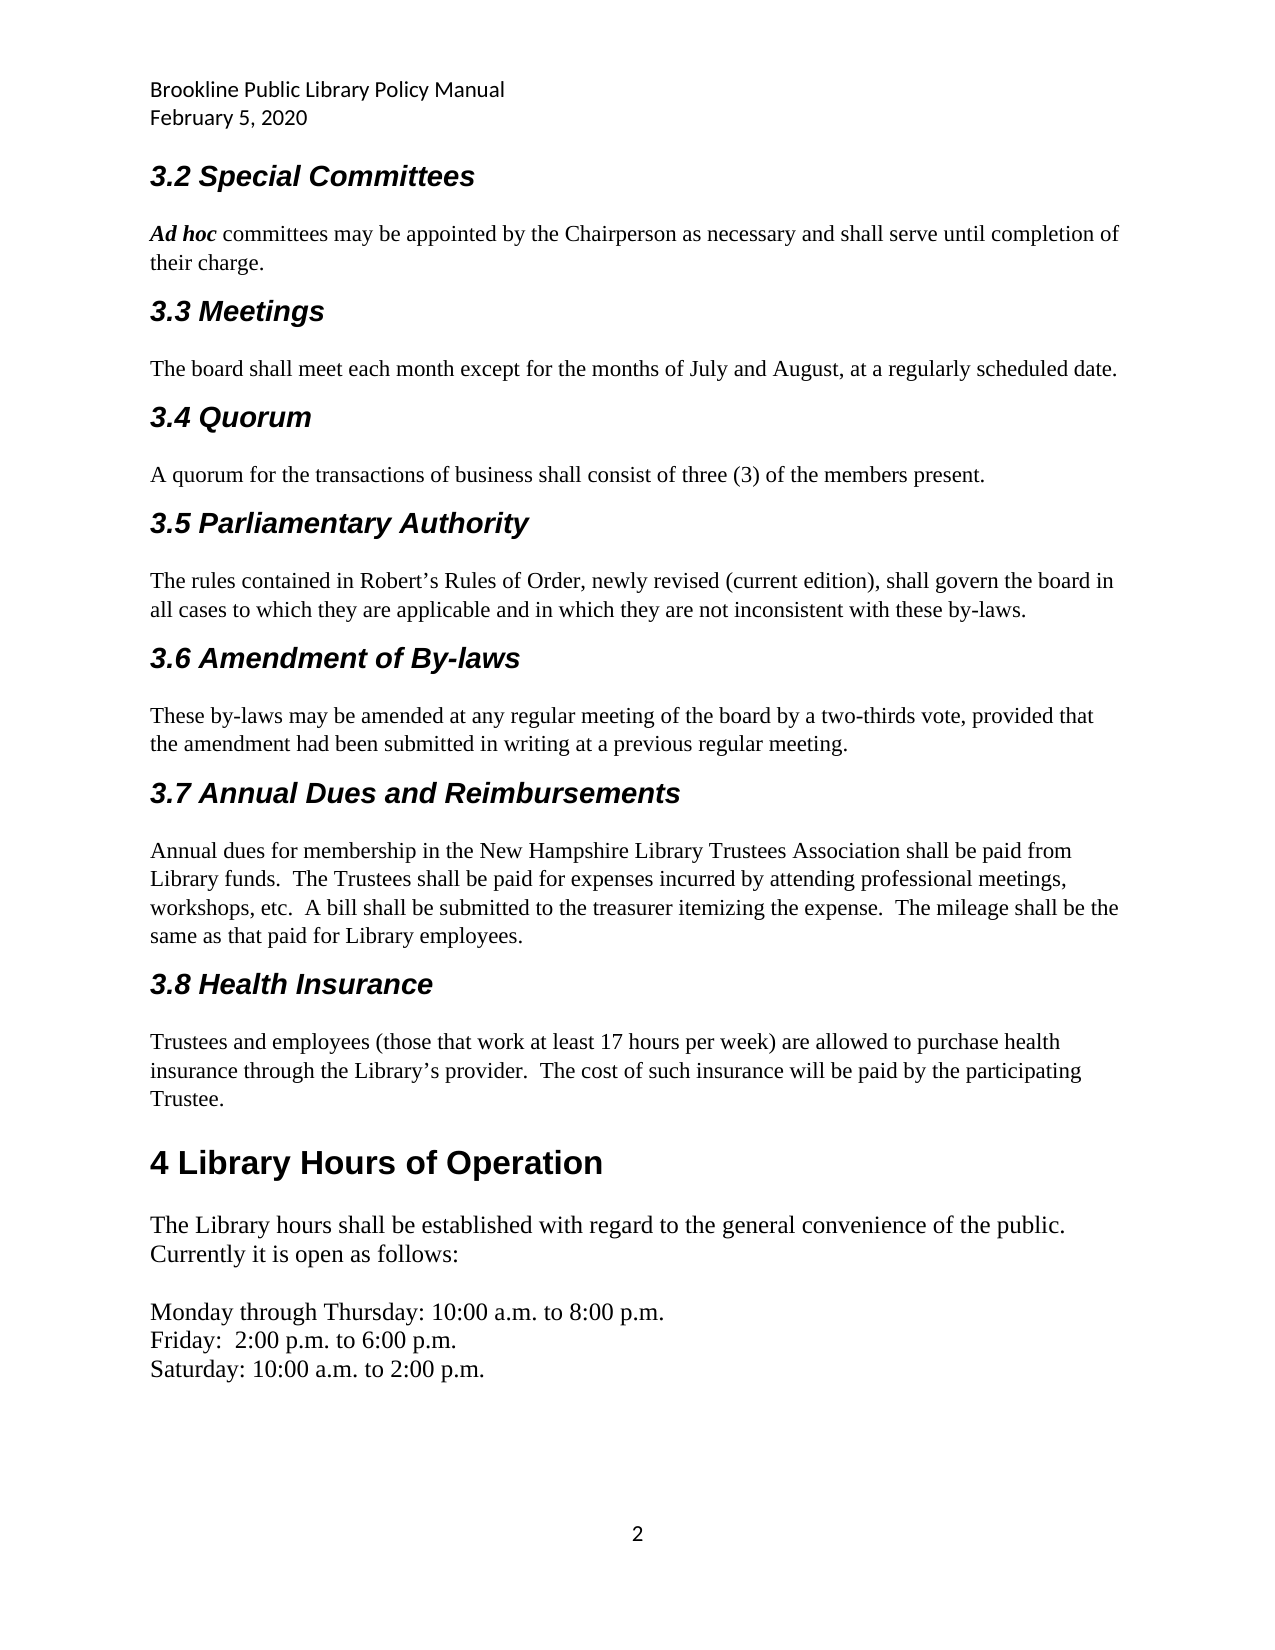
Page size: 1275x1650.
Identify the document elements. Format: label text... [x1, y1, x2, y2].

text The rules contained in Robert’s Rules of Order, newly revised (current edition), shall govern the board in all cases to which they are applicable and in which they are not inconsistent with these by-laws. [150, 567, 1125, 622]
text Friday: 2:00 p.m. to 6:00 p.m. [150, 1325, 1125, 1354]
text The Library hours shall be established with regard to the general convenience of the public. Currently it is open as follows: [150, 1210, 1125, 1268]
subtitle 3.5 Parliamentary Authority [150, 506, 1125, 540]
text Ad hoc committees may be appointed by the Chairperson as necessary and shall serve until completion of their charge. [150, 220, 1125, 275]
subtitle 3.6 Amendment of By-laws [150, 641, 1125, 674]
text Annual dues for membership in the New Hampshire Library Trustees Association shall be paid from Library funds. The Trustees shall be paid for expenses incurred by attending professional meetings, workshops, etc. A bill shall be submitted to the treasurer itemizing the expense. The mileage shall be the same as that paid for Library employees. [150, 837, 1125, 948]
subtitle 3.8 Health Insurance [150, 967, 1125, 1001]
subtitle 4 Library Hours of Operation [150, 1143, 1125, 1181]
text Trustees and employees (those that work at least 17 hours per week) are allowed to purchase health insurance through the Library’s provider. The cost of such insurance will be paid by the participating Trustee. [150, 1028, 1125, 1112]
text Monday through Thursday: 10:00 a.m. to 8:00 p.m. [150, 1297, 1125, 1325]
subtitle 3.4 Quorum [150, 400, 1125, 433]
text Saturday: 10:00 a.m. to 2:00 p.m. [150, 1354, 1125, 1383]
subtitle 3.2 Special Committees [150, 159, 1125, 193]
subtitle 3.7 Annual Dues and Reimbursements [150, 776, 1125, 809]
text These by-laws may be amended at any regular meeting of the board by a two-thirds vote, provided that the amendment had been submitted in writing at a previous regular meeting. [150, 702, 1125, 757]
subtitle 3.3 Meetings [150, 294, 1125, 327]
text The board shall meet each month except for the months of July and August, at a regularly scheduled date. [150, 355, 1125, 381]
text A quorum for the transactions of business shall consist of three (3) of the members present. [150, 461, 1125, 487]
